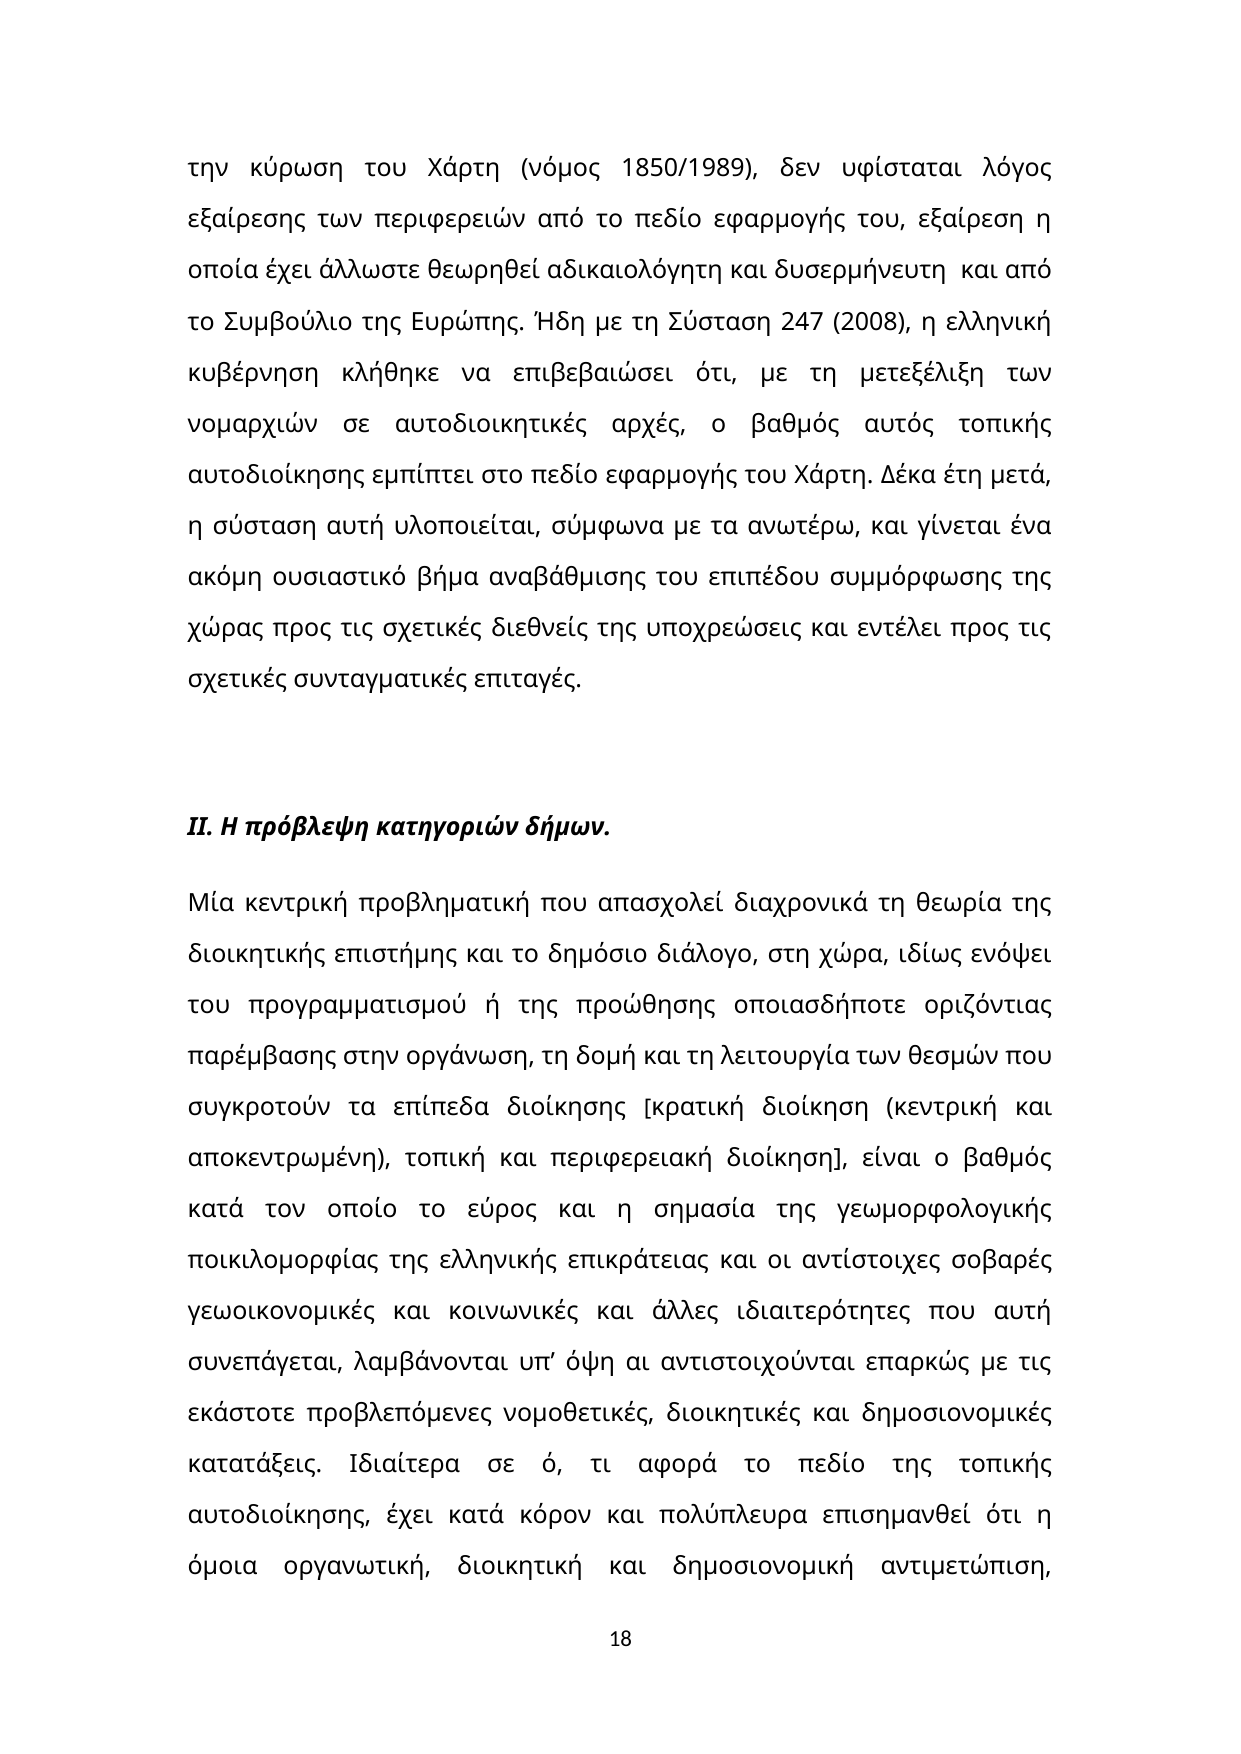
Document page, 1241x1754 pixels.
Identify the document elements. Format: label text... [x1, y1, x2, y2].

text IΙ. Η πρόβλεψη κατηγοριών δήμων. [187, 808, 1053, 842]
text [187, 150, 1053, 694]
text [187, 884, 1053, 1582]
